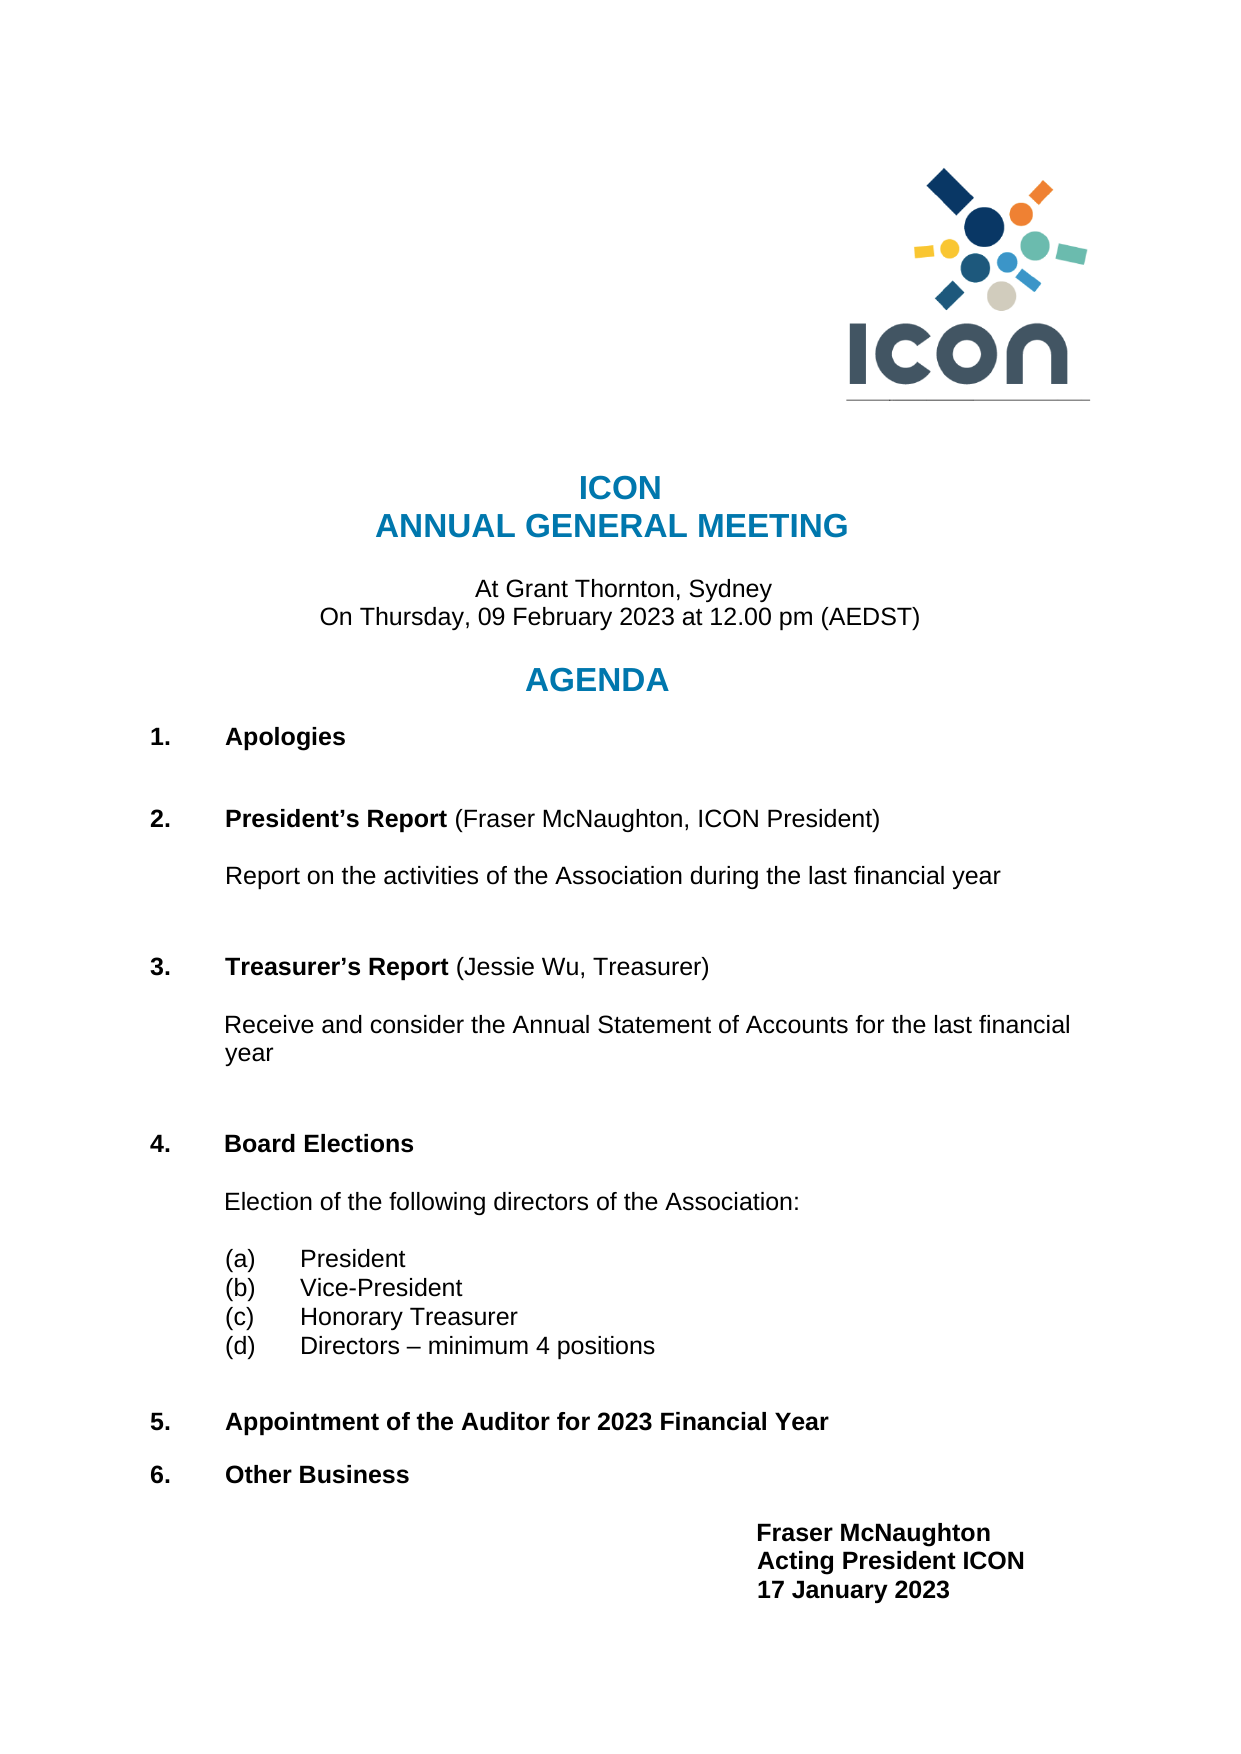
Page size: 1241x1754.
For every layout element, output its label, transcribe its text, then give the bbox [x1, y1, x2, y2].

picture [846, 155, 1091, 401]
subtitle ICON [150, 468, 1090, 506]
text Receive and consider the Annual Statement of Accounts for the last financial year [224, 1010, 1090, 1101]
text (b) Vice-President [225, 1273, 1090, 1302]
text Election of the following directors of the Association: [224, 1187, 1090, 1216]
text Annual General Meeting [300, 506, 1090, 545]
text 5. Appointment of the Auditor for 2023 Financial Year [150, 1407, 1090, 1436]
text At Grant Thornton, Sydney [150, 573, 1090, 602]
text 1. Apologies [150, 722, 1090, 751]
text (d) Directors – minimum 4 positions [225, 1331, 1090, 1359]
subtitle Agenda [150, 660, 1090, 698]
text 6. Other Business [150, 1460, 1090, 1489]
text 3. Treasurer’s Report (Jessie Wu, Treasurer) [150, 952, 1090, 981]
text (c) Honorary Treasurer [225, 1302, 1090, 1331]
text Acting President ICON 17 January 2023 [150, 1546, 1090, 1604]
subtitle Fraser McNaughton [150, 1518, 1090, 1546]
text 4. Board Elections [150, 1129, 1090, 1158]
text 2. President’s Report (Fraser McNaughton, ICON President) [150, 804, 1090, 832]
text (a) President [225, 1244, 1090, 1273]
text On Thursday, 09 February 2023 at 12.00 pm (AEDST) [150, 602, 1090, 631]
text Report on the activities of the Association during the last financial year [225, 861, 1090, 923]
